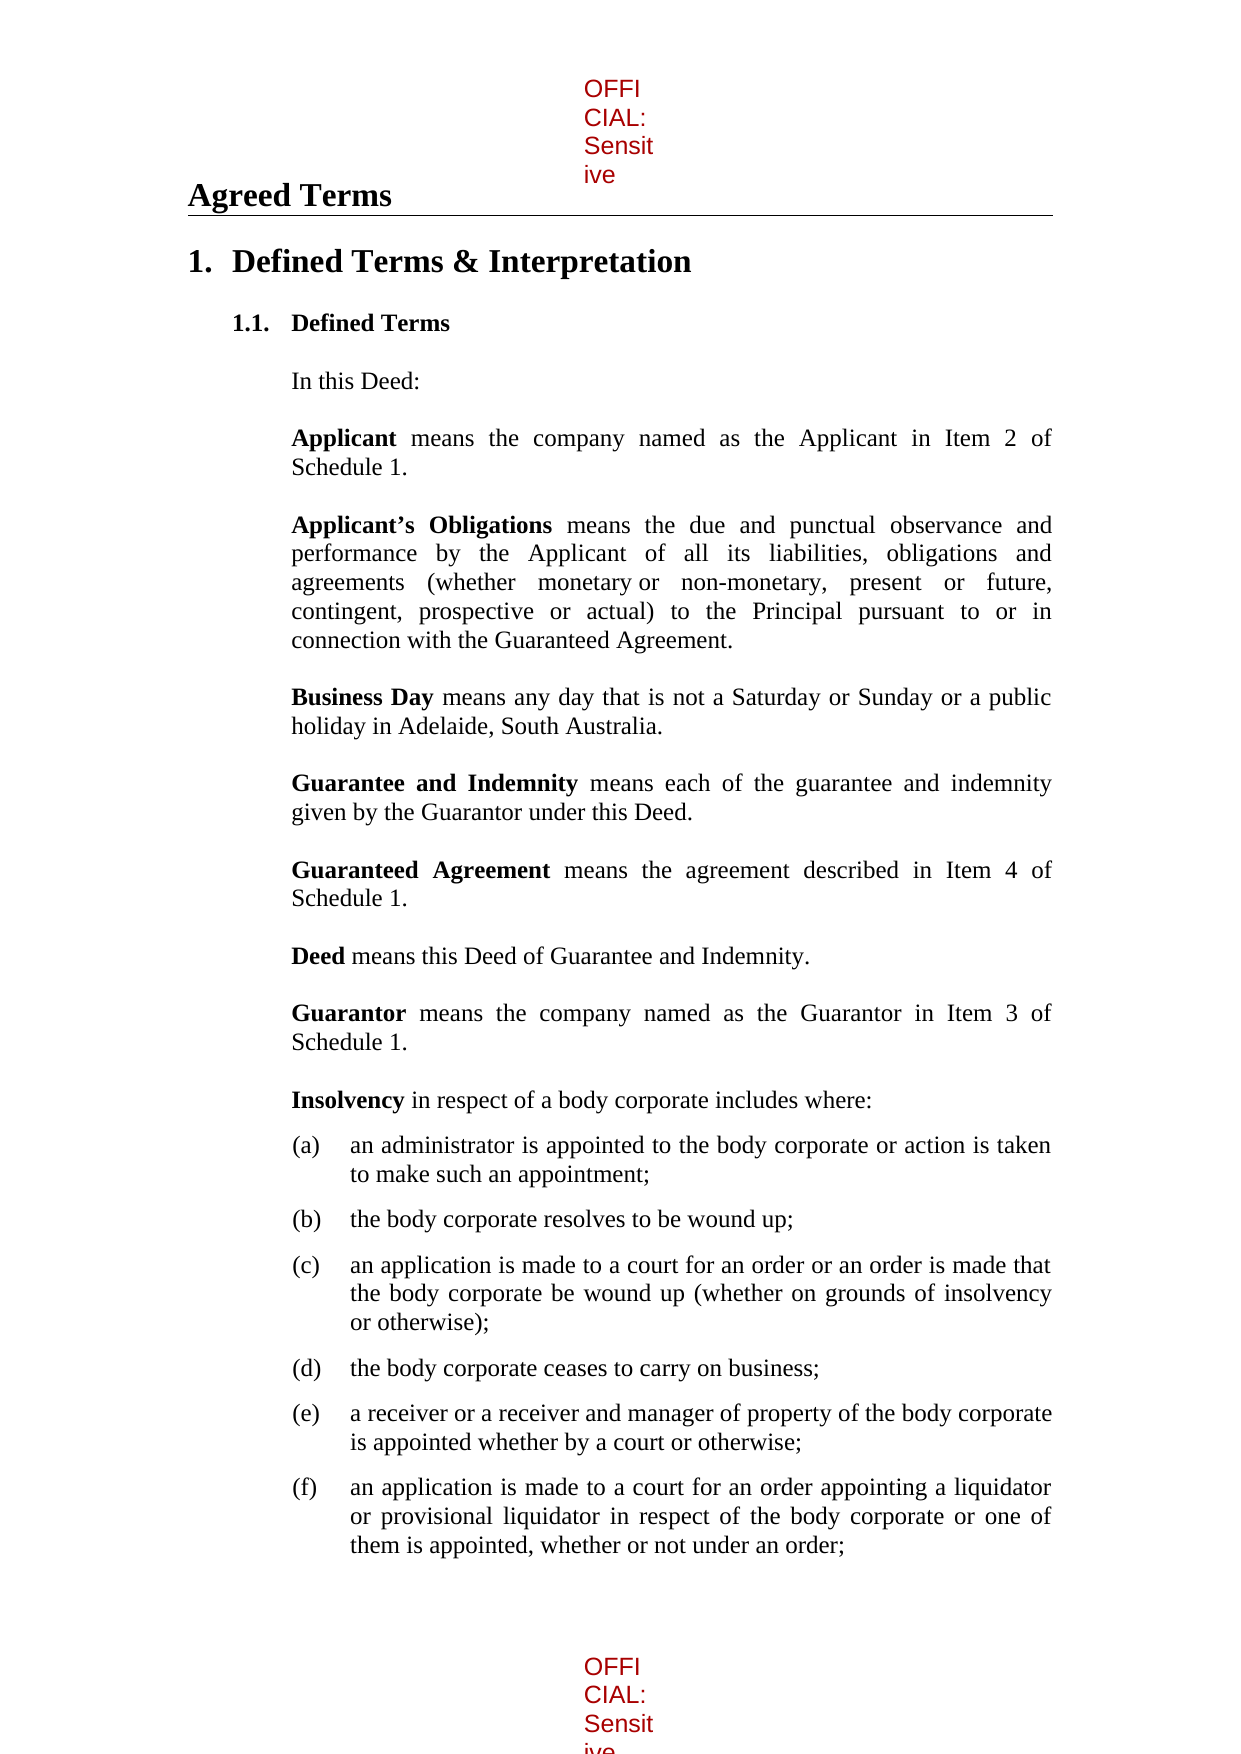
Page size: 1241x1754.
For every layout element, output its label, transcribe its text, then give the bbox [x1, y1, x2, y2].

text Applicant’s Obligations means the due and punctual observance and performance by the Applicant of all its liabilities, obligations and agreements (whether monetary or non-monetary, present or future, contingent, prospective or actual) to the Principal pursuant to or in connection with the Guaranteed Agreement. [291, 510, 1053, 653]
list a receiver or a receiver and manager of property of the body corporate is appointed whether by a court or otherwise; [292, 1398, 1053, 1456]
text Insolvency in respect of a body corporate includes where: [291, 1085, 1053, 1113]
list an application is made to a court for an order appointing a liquidator or provisional liquidator in respect of the body corporate or one of them is appointed, whether or not under an order; [292, 1472, 1053, 1558]
list the body corporate resolves to be wound up; [292, 1204, 1053, 1233]
text Guarantor means the company named as the Guarantor in Item 3 of Schedule 1. [291, 998, 1053, 1056]
subtitle Agreed Terms [187, 175, 1053, 216]
text Deed means this Deed of Guarantee and Indemnity. [291, 941, 1053, 970]
text Guaranteed Agreement means the agreement described in Item 4 of Schedule 1. [291, 855, 1053, 912]
text In this Deed: [291, 366, 1053, 395]
list an application is made to a court for an order or an order is made that the body corporate be wound up (whether on grounds of insolvency or otherwise); [292, 1250, 1053, 1336]
list Defined Terms [232, 308, 1053, 337]
list the body corporate ceases to carry on business; [292, 1353, 1053, 1381]
text Guarantee and Indemnity means each of the guarantee and indemnity given by the Guarantor under this Deed. [291, 768, 1053, 826]
list an administrator is appointed to the body corporate or action is taken to make such an appointment; [292, 1130, 1053, 1188]
text Applicant means the company named as the Applicant in Item 2 of Schedule 1. [291, 423, 1053, 481]
subtitle Defined Terms & Interpretation [187, 241, 1053, 280]
text Business Day means any day that is not a Saturday or Sunday or a public holiday in Adelaide, South Australia. [291, 682, 1053, 740]
